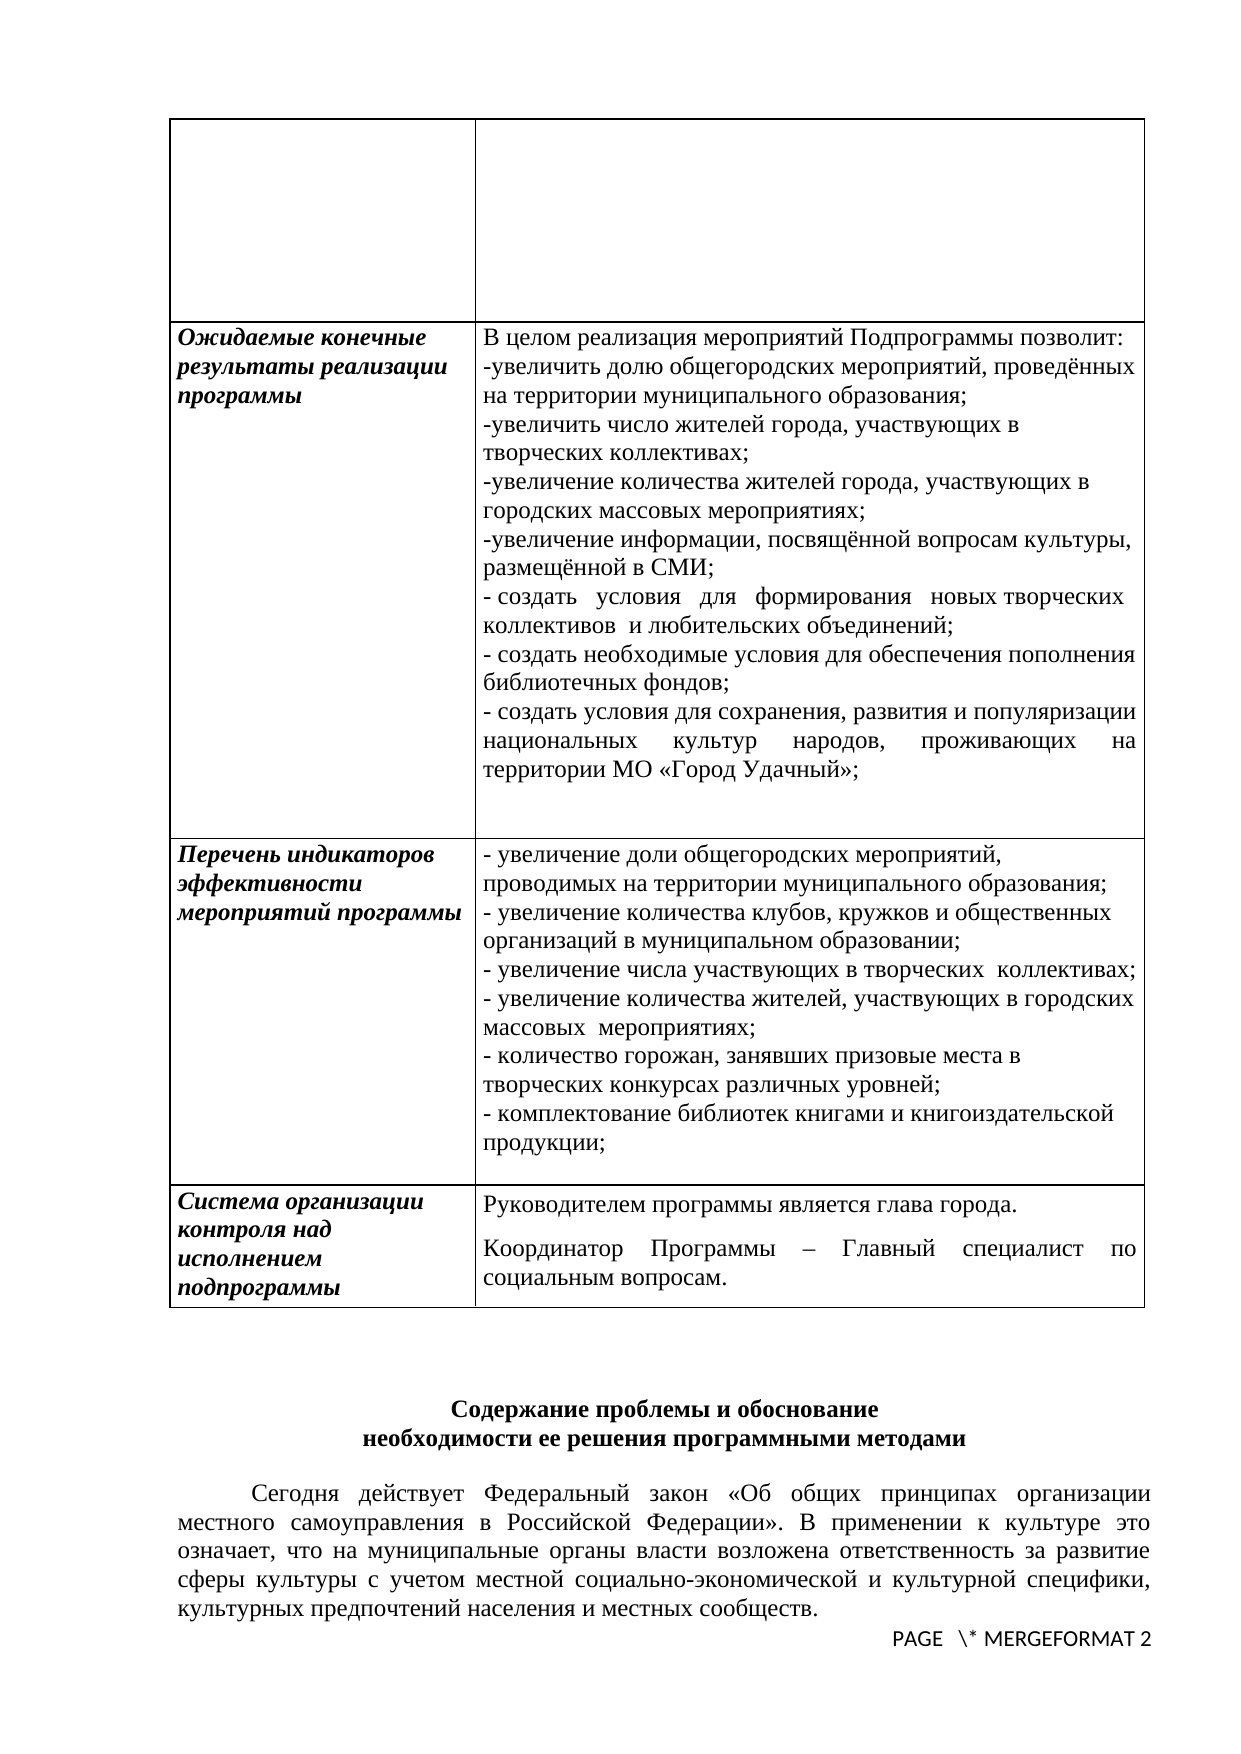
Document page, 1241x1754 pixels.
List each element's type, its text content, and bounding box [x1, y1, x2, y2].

table_cell Ожидаемые конечные результаты реализации программы [171, 323, 475, 838]
table_cell Система организации контроля над исполнением подпрограммы [171, 1186, 475, 1306]
text Сегодня действует Федеральный закон «Об общих принципах организации местного самоуправления в Российской Федерации». В применении к культуре это означает, что на муниципальные органы власти возложена ответственность за развитие сферы культуры с учетом местной социально-экономической и культурной специфики, культурных предпочтений населения и местных сообществ. [177, 1478, 1152, 1622]
text Содержание проблемы и обоснование [177, 1394, 1152, 1423]
table_cell В целом реализация мероприятий Подпрограммы позволит: -увеличить долю общегородских мероприятий, проведённых на территории муниципального образования; -увеличить число жителей города, участвующих в творческих коллективах; -увеличение количества жителей города, участвующих в городских массовых мероприятиях; -увеличение информации, посвящённой вопросам культуры, размещённой в СМИ; - создать условия для формирования новых творческих коллективов и любительских объединений; - создать необходимые условия для обеспечения пополнения библиотечных фондов; - создать условия для сохранения, развития и популяризации национальных культур народов, проживающих на территории МО «Город Удачный»; [476, 323, 1144, 838]
table_cell - увеличение доли общегородских мероприятий, проводимых на территории муниципального образования; - увеличение количества клубов, кружков и общественных организаций в муниципальном образовании; - увеличение числа участвующих в творческих коллективах; - увеличение количества жителей, участвующих в городских массовых мероприятиях; - количество горожан, занявших призовые места в творческих конкурсах различных уровней; - комплектование библиотек книгами и книгоиздательской продукции; [476, 839, 1144, 1184]
table_cell [476, 120, 1144, 321]
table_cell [171, 120, 475, 321]
table_cell Перечень индикаторов эффективности мероприятий программы [171, 839, 475, 1184]
table_cell Руководителем программы является глава города. Координатор Программы – Главный специалист по социальным вопросам. [476, 1186, 1144, 1306]
text необходимости ее решения программными методами [177, 1423, 1152, 1452]
